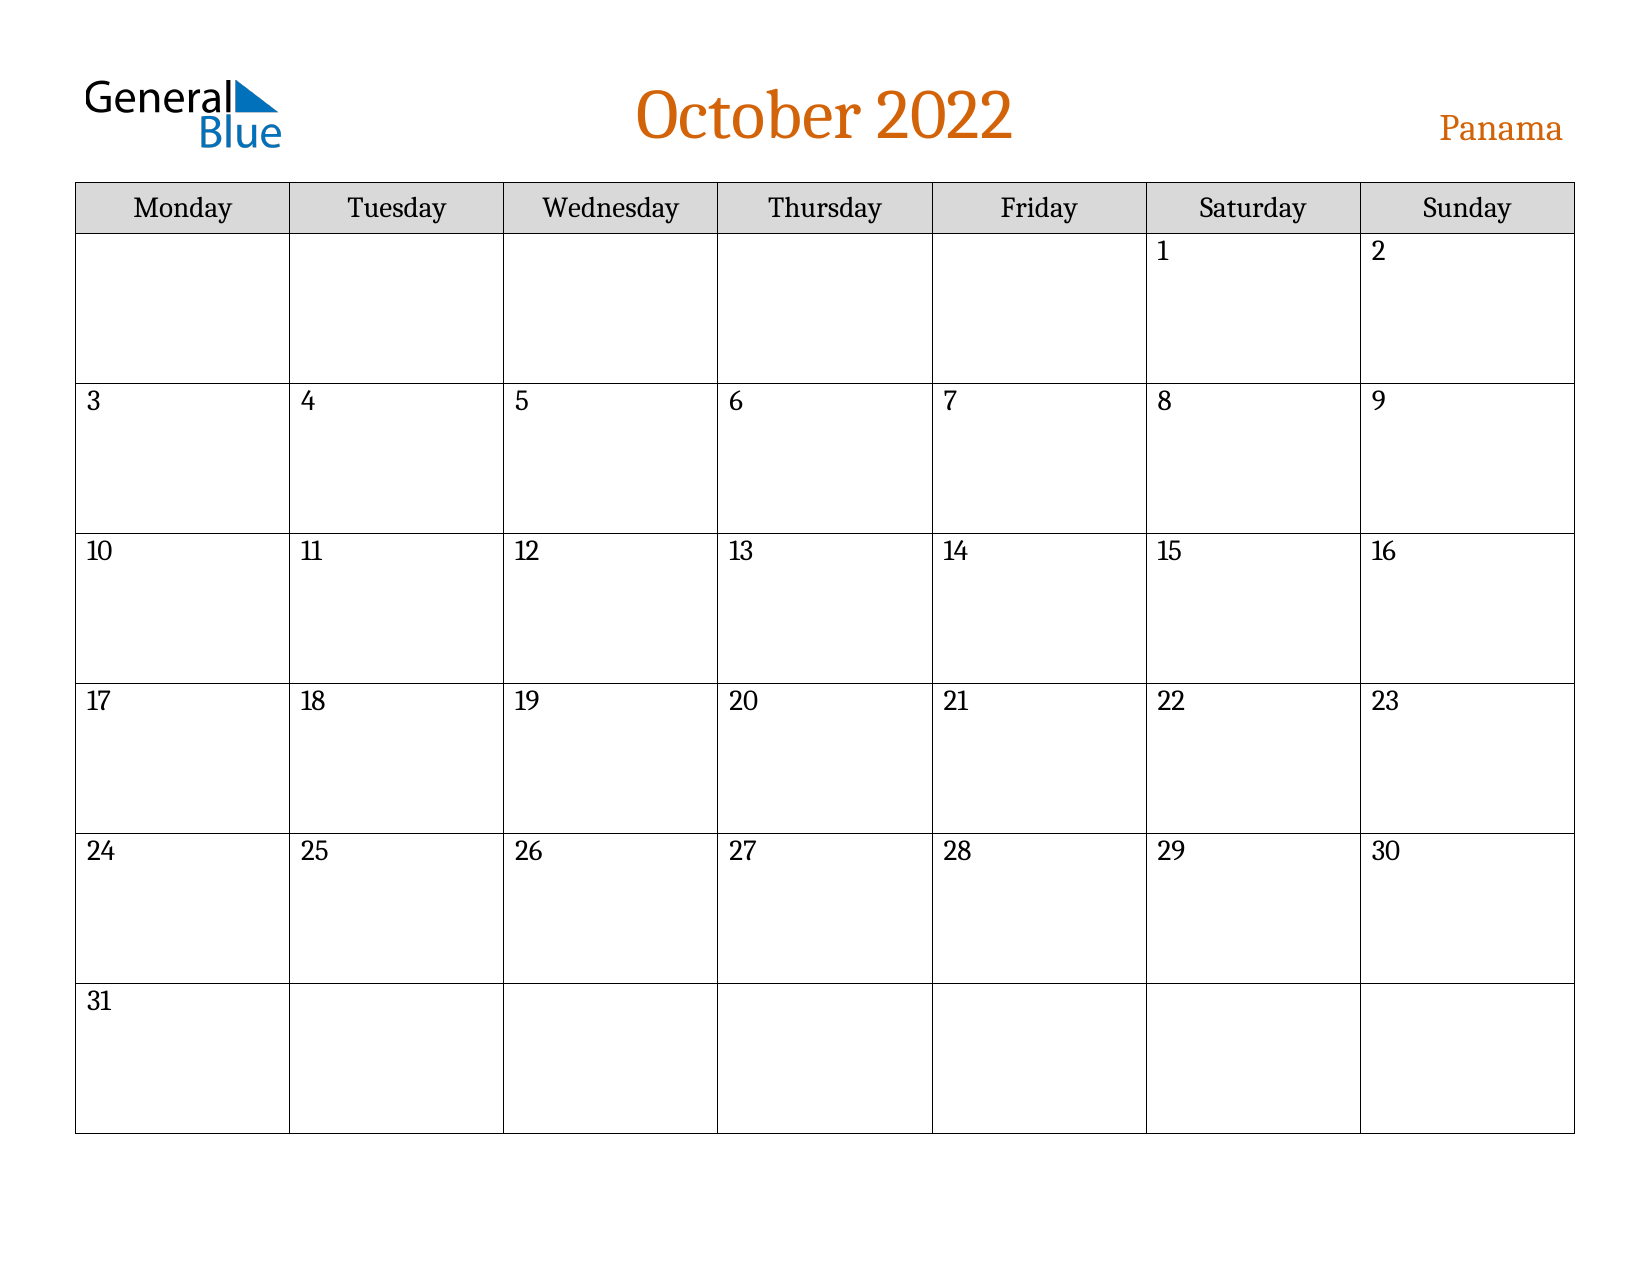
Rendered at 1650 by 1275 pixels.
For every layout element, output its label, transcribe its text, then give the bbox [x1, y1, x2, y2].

table_cell 16 [1361, 534, 1574, 570]
table_cell 30 [1361, 834, 1574, 870]
table_cell Saturday [1147, 183, 1360, 233]
table_cell [290, 984, 503, 1020]
table_cell Monday [76, 183, 289, 233]
table_cell [718, 720, 932, 833]
table_cell 17 [76, 684, 289, 720]
table_cell 5 [504, 384, 717, 420]
table_cell Thursday [718, 183, 932, 233]
table_header October 2022 [504, 75, 1146, 182]
table_cell 28 [933, 834, 1146, 870]
table_cell [1147, 420, 1360, 533]
table_cell 12 [504, 534, 717, 570]
table_cell [1147, 570, 1360, 683]
table_cell [1361, 984, 1574, 1020]
table_cell [504, 570, 717, 683]
table_cell [76, 1020, 289, 1133]
table_cell 18 [290, 684, 503, 720]
table_cell [290, 420, 503, 533]
table_cell 27 [718, 834, 932, 870]
table_cell 8 [1147, 384, 1360, 420]
table_cell [1361, 570, 1574, 683]
table_cell [290, 270, 503, 383]
table_cell [933, 720, 1146, 833]
picture [86, 80, 281, 148]
table_cell [504, 420, 717, 533]
table_cell [933, 234, 1146, 270]
table_cell 14 [933, 534, 1146, 570]
table_cell [933, 984, 1146, 1020]
table_cell [933, 1020, 1146, 1133]
table_cell [1147, 870, 1360, 983]
table_cell [933, 870, 1146, 983]
table_cell 3 [76, 384, 289, 420]
table_cell [504, 1020, 717, 1133]
table_cell [718, 234, 932, 270]
table_cell [290, 1020, 503, 1133]
table_cell [76, 570, 289, 683]
table_cell [718, 570, 932, 683]
table_cell 7 [933, 384, 1146, 420]
table_cell Wednesday [504, 183, 717, 233]
table_cell 1 [1147, 234, 1360, 270]
table_cell [76, 270, 289, 383]
table_cell 9 [1361, 384, 1574, 420]
table_cell [504, 234, 717, 270]
table_cell Sunday [1361, 183, 1574, 233]
table_cell 11 [290, 534, 503, 570]
table_cell [504, 720, 717, 833]
table_cell [1147, 984, 1360, 1020]
table_cell 25 [290, 834, 503, 870]
table_cell [1361, 420, 1574, 533]
table_cell 24 [76, 834, 289, 870]
table_cell [504, 270, 717, 383]
table_cell 15 [1147, 534, 1360, 570]
table_cell [718, 1020, 932, 1133]
table_cell 31 [76, 984, 289, 1020]
table_cell [76, 720, 289, 833]
table_cell [1361, 1020, 1574, 1133]
table_cell [1147, 270, 1360, 383]
table_cell [1147, 1020, 1360, 1133]
table_cell [504, 984, 717, 1020]
table_cell [290, 570, 503, 683]
table_cell [718, 870, 932, 983]
table_cell [76, 234, 289, 270]
table_cell 21 [933, 684, 1146, 720]
table_cell 23 [1361, 684, 1574, 720]
table_cell [504, 870, 717, 983]
table_cell [1361, 870, 1574, 983]
table_header Panama [1146, 75, 1574, 182]
table_cell 4 [290, 384, 503, 420]
table_cell [290, 720, 503, 833]
table_cell [76, 420, 289, 533]
table_cell Tuesday [290, 183, 503, 233]
table_cell [290, 870, 503, 983]
table_cell [1361, 720, 1574, 833]
table_cell 22 [1147, 684, 1360, 720]
table_cell [933, 420, 1146, 533]
table_cell [76, 870, 289, 983]
table_cell [933, 270, 1146, 383]
table_cell Friday [933, 183, 1146, 233]
table_cell [718, 270, 932, 383]
table_cell 26 [504, 834, 717, 870]
table_cell 19 [504, 684, 717, 720]
table_cell [718, 984, 932, 1020]
table_cell 13 [718, 534, 932, 570]
table_cell 10 [76, 534, 289, 570]
table_cell [1147, 720, 1360, 833]
table_cell [1361, 270, 1574, 383]
table_cell 20 [718, 684, 932, 720]
table_cell [933, 570, 1146, 683]
table_cell 2 [1361, 234, 1574, 270]
table_header [76, 75, 503, 182]
table_cell [718, 420, 932, 533]
table_cell [290, 234, 503, 270]
table_cell 29 [1147, 834, 1360, 870]
table_cell 6 [718, 384, 932, 420]
